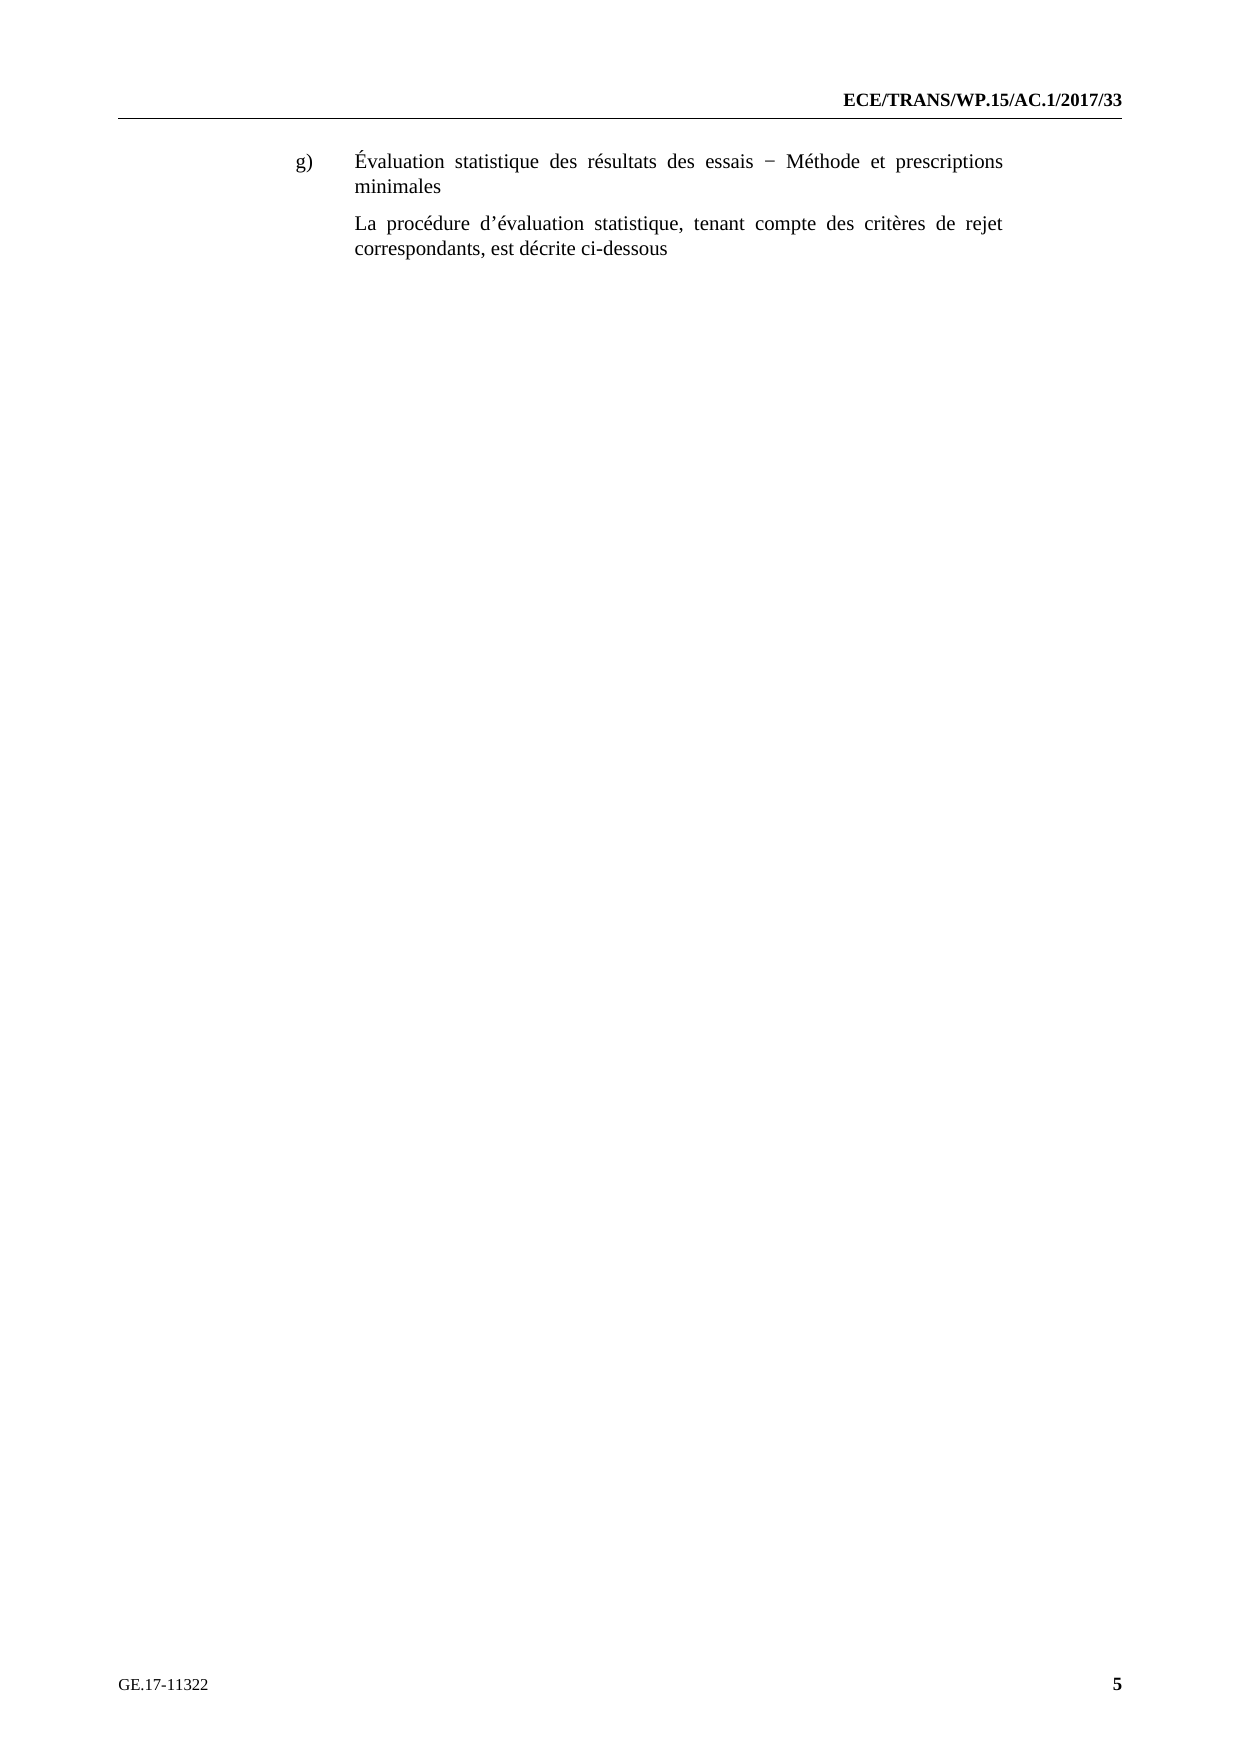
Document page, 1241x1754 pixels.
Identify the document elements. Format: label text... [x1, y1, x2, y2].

text La procédure d’évaluation statistique, tenant compte des critères de rejet correspondants, est décrite ci-dessous [354, 210, 1004, 260]
text g) Évaluation statistique des résultats des essais − Méthode et prescriptions minimales [295, 148, 1004, 198]
